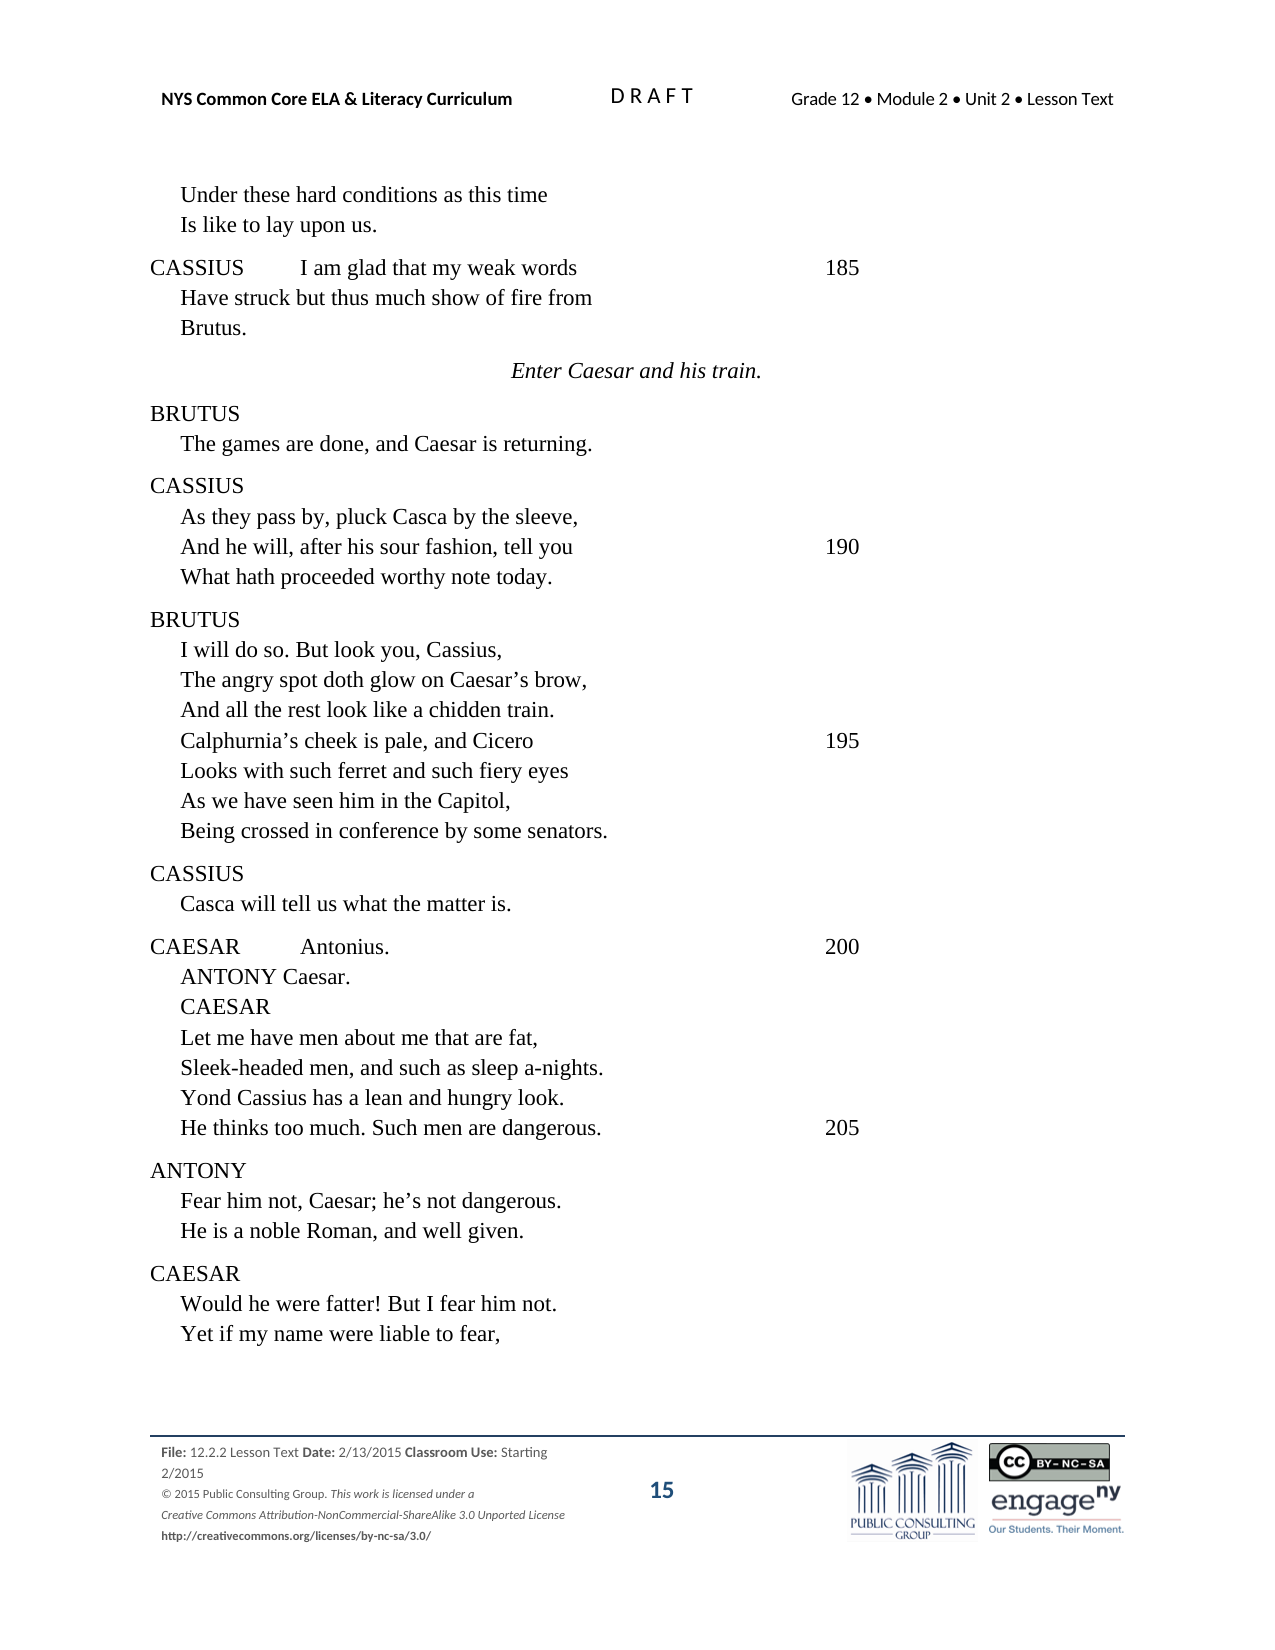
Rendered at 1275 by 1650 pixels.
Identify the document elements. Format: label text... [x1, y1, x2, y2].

text BRUTUS [150, 606, 1125, 632]
text ANTONY [150, 1157, 1125, 1183]
text As they pass by, pluck Casca by the sleeve, And he will, after his sour fashion, tell you 190 What hath proceeded worthy note today. [180, 503, 1125, 589]
text Under these hard conditions as this time Is like to lay upon us. [180, 181, 1125, 237]
text Fear him not, Caesar; he’s not dangerous. He is a noble Roman, and well given. [180, 1187, 1125, 1244]
text Casca will tell us what the matter is. [180, 890, 1125, 917]
text CASSIUS [150, 860, 1125, 886]
text BRUTUS [150, 399, 1125, 426]
text Let me have men about me that are fat, Sleek-headed men, and such as sleep a-nights. Yond Cassius has a lean and hungry look. He thinks too much. Such men are dangerous. 205 [180, 1023, 1125, 1141]
text CAESAR [180, 993, 1125, 1020]
text CASSIUS [150, 472, 1125, 499]
text Enter Caesar and his train. [150, 357, 1125, 383]
text I will do so. But look you, Cassius, The angry spot doth glow on Caesar’s brow, And all the rest look like a chidden train. Calphurnia’s cheek is pale, and Cicero 195 Looks with such ferret and such fiery eyes As we have seen him in the Capitol, Being crossed in conference by some senators. [180, 636, 1125, 844]
text CASSIUS I am glad that my weak words 185 [150, 254, 1125, 280]
text CAESAR [150, 1260, 1125, 1286]
picture [846, 1438, 1125, 1543]
text CAESAR Antonius. 200 [150, 933, 1125, 959]
text ANTONY Caesar. [180, 963, 1125, 989]
text The games are done, and Caesar is returning. [180, 430, 1125, 456]
text Would he were fatter! But I fear him not. Yet if my name were liable to fear, [180, 1290, 1125, 1377]
text Have struck but thus much show of fire from Brutus. [180, 284, 1125, 341]
